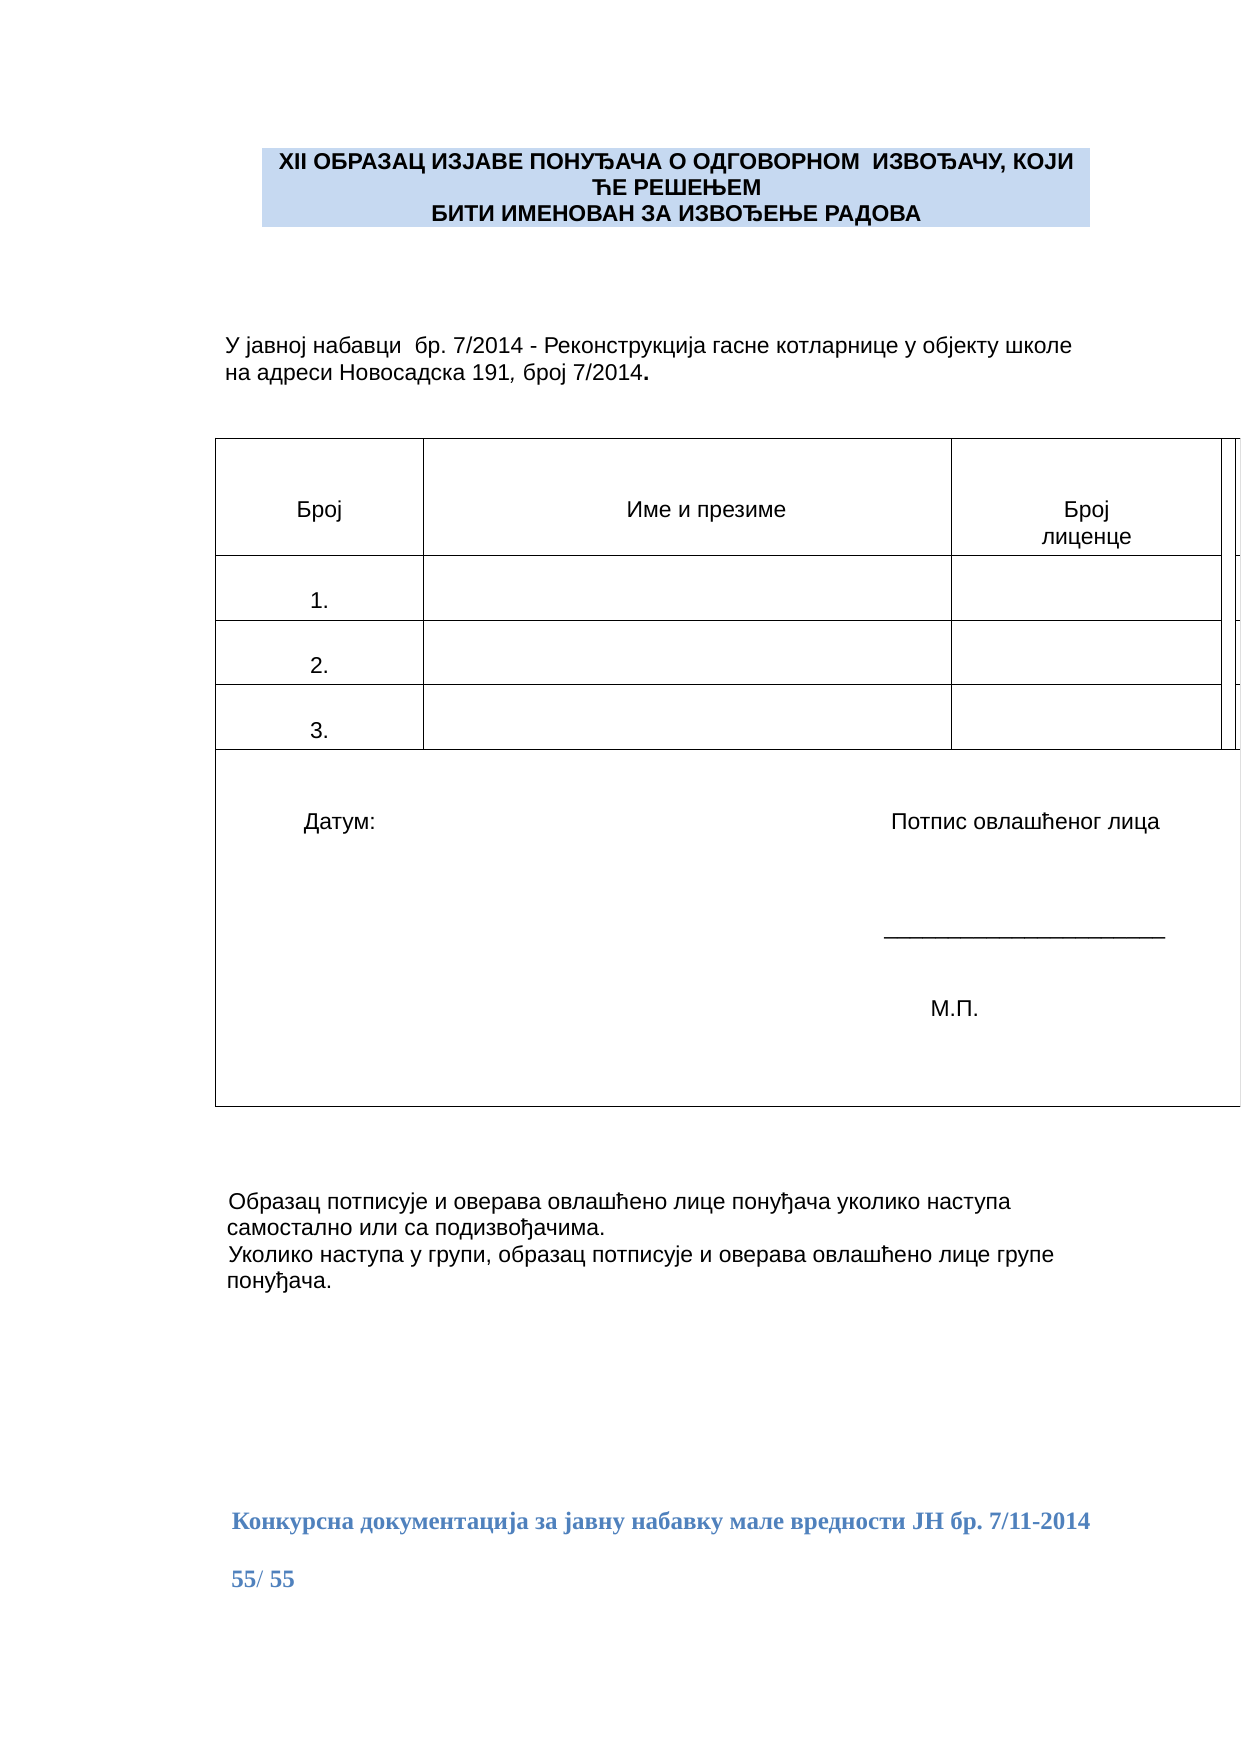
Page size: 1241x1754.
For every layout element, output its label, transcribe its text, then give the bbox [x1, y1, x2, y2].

text Образац потписује и оверава овлашћено лице понуђача уколико наступа самостално или са подизвођачима. [5, 1188, 1090, 1241]
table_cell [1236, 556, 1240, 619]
text XII ОБРАЗАЦ ИЗЈАВЕ ПОНУЂАЧА О ОДГОВОРНОМ ИЗВОЂАЧУ, КОЈИ ЋЕ РЕШЕЊЕМ [262, 148, 1090, 200]
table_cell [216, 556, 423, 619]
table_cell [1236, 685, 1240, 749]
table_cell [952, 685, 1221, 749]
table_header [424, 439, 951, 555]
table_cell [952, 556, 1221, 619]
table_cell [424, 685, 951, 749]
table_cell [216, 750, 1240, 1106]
text Уколико наступа у групи, образац потписује и оверава овлашћено лице групе понуђача. [5, 1241, 1090, 1293]
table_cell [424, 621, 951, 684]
text У јавној набавци бр. 7/2014 - Реконструкција гасне котларнице у објекту школе на адреси Новосадска 191, број 7/2014. [225, 332, 1090, 385]
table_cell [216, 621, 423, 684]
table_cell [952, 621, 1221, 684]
list БИТИ ИМЕНОВАН ЗА ИЗВОЂЕЊЕ РАДОВА [262, 200, 1090, 227]
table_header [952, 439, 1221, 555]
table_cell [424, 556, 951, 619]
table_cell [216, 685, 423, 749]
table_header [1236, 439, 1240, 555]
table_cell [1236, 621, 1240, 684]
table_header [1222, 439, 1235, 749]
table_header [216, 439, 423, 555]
